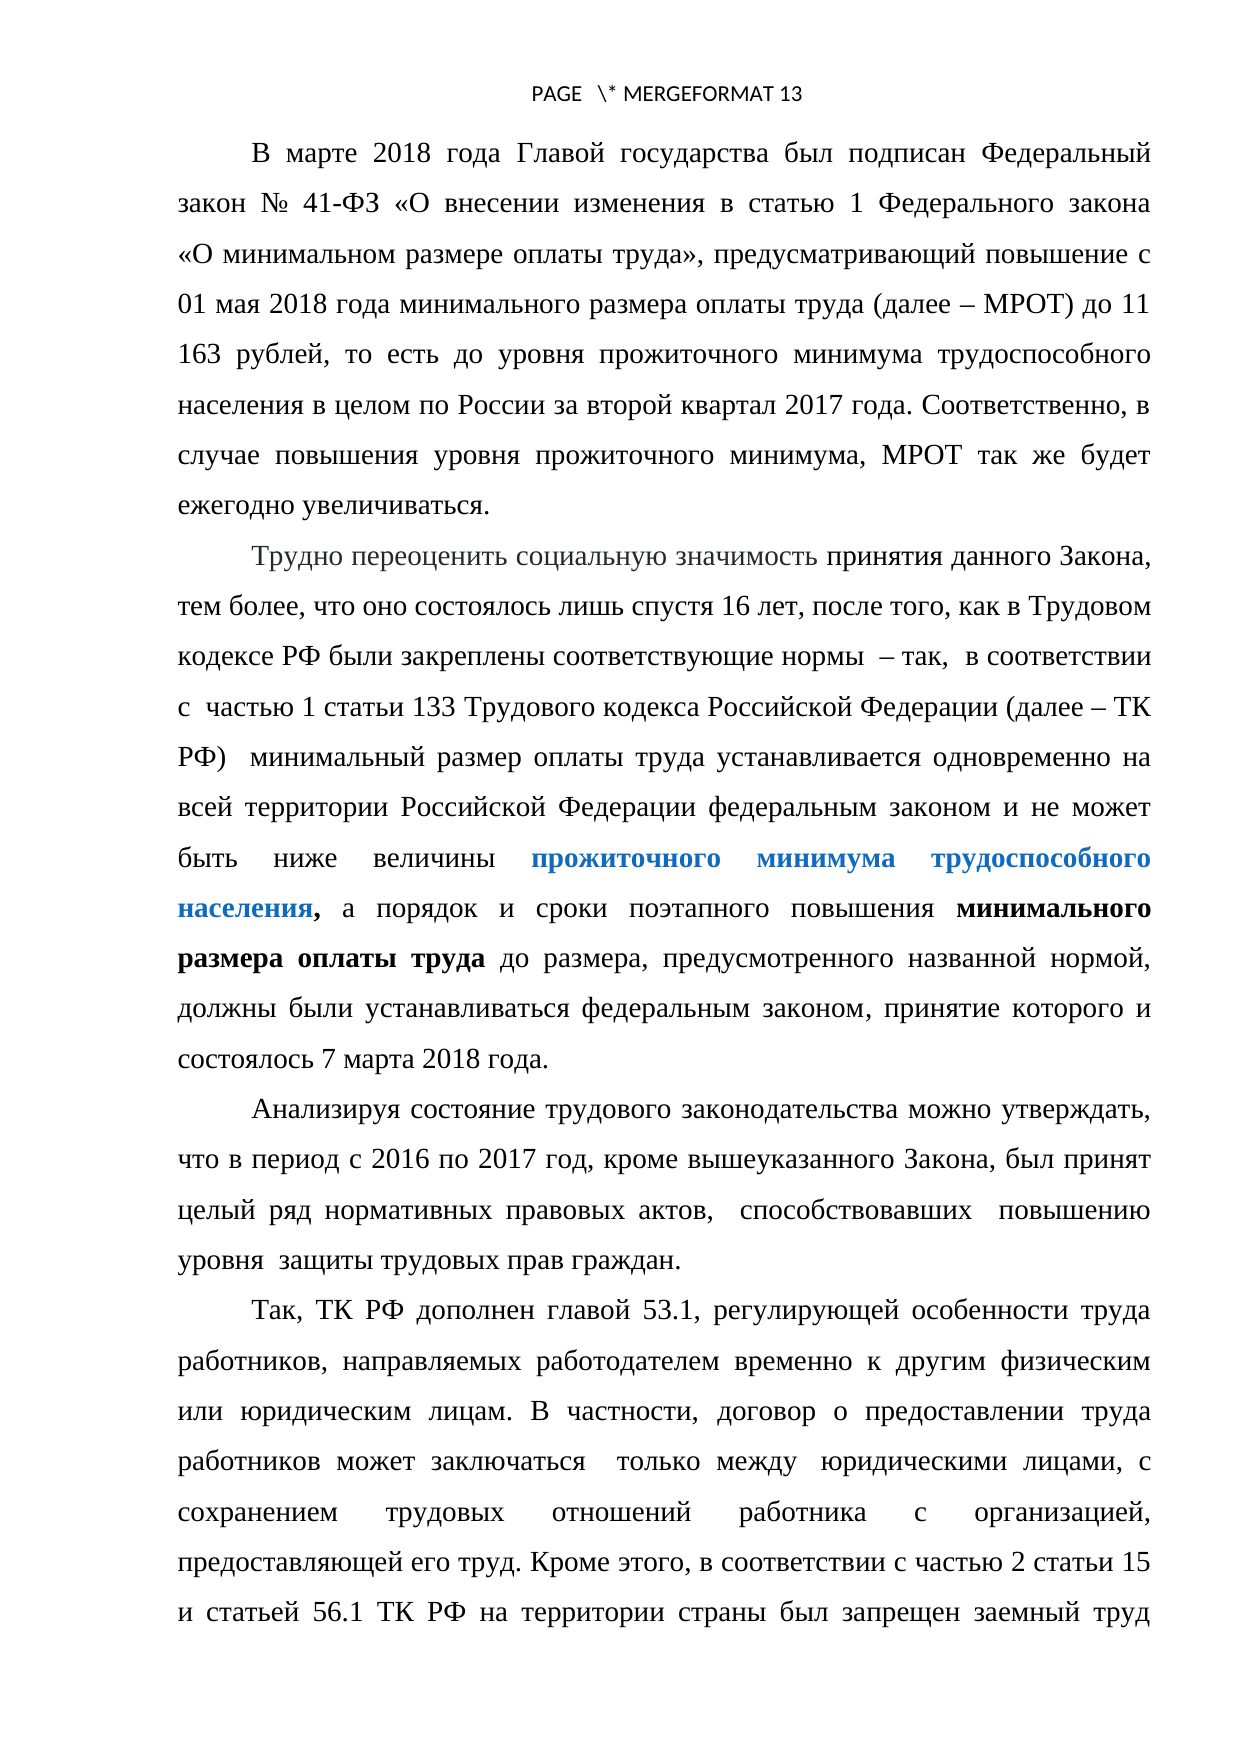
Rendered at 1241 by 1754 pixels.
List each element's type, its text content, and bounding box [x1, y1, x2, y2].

text В марте 2018 года Главой государства был подписан Федеральный закон № 41-ФЗ «О внесении изменения в статью 1 Федерального закона «О минимальном размере оплаты труда», предусматривающий повышение с 01 мая 2018 года минимального размера оплаты труда (далее – МРОТ) до 11 163 рублей, то есть до уровня прожиточного минимума трудоспособного населения в целом по России за второй квартал 2017 года. Соответственно, в случае повышения уровня прожиточного минимума, МРОТ так же будет ежегодно увеличиваться. [177, 135, 1152, 521]
subtitle Трудно переоценить социальную значимость принятия данного Закона, тем более, что оно состоялось лишь спустя 16 лет, после того, как в Трудовом кодексе РФ были закреплены соответствующие нормы – так, в соответствии с частью 1 статьи 133 Трудового кодекса Российской Федерации (далее – ТК РФ) минимальный размер оплаты труда устанавливается одновременно на всей территории Российской Федерации федеральным законом и не может быть ниже величины прожиточного минимума трудоспособного населения, а порядок и сроки поэтапного повышения минимального размера оплаты труда до размера, предусмотренного названной нормой, должны были устанавливаться федеральным законом, принятие которого и состоялось 7 марта 2018 года. [177, 538, 1152, 1074]
text Анализируя состояние трудового законодательства можно утверждать, что в период с 2016 по 2017 год, кроме вышеуказанного Закона, был принят целый ряд нормативных правовых актов, способствовавших повышению уровня защиты трудовых прав граждан. [177, 1091, 1152, 1276]
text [177, 1292, 1152, 1628]
